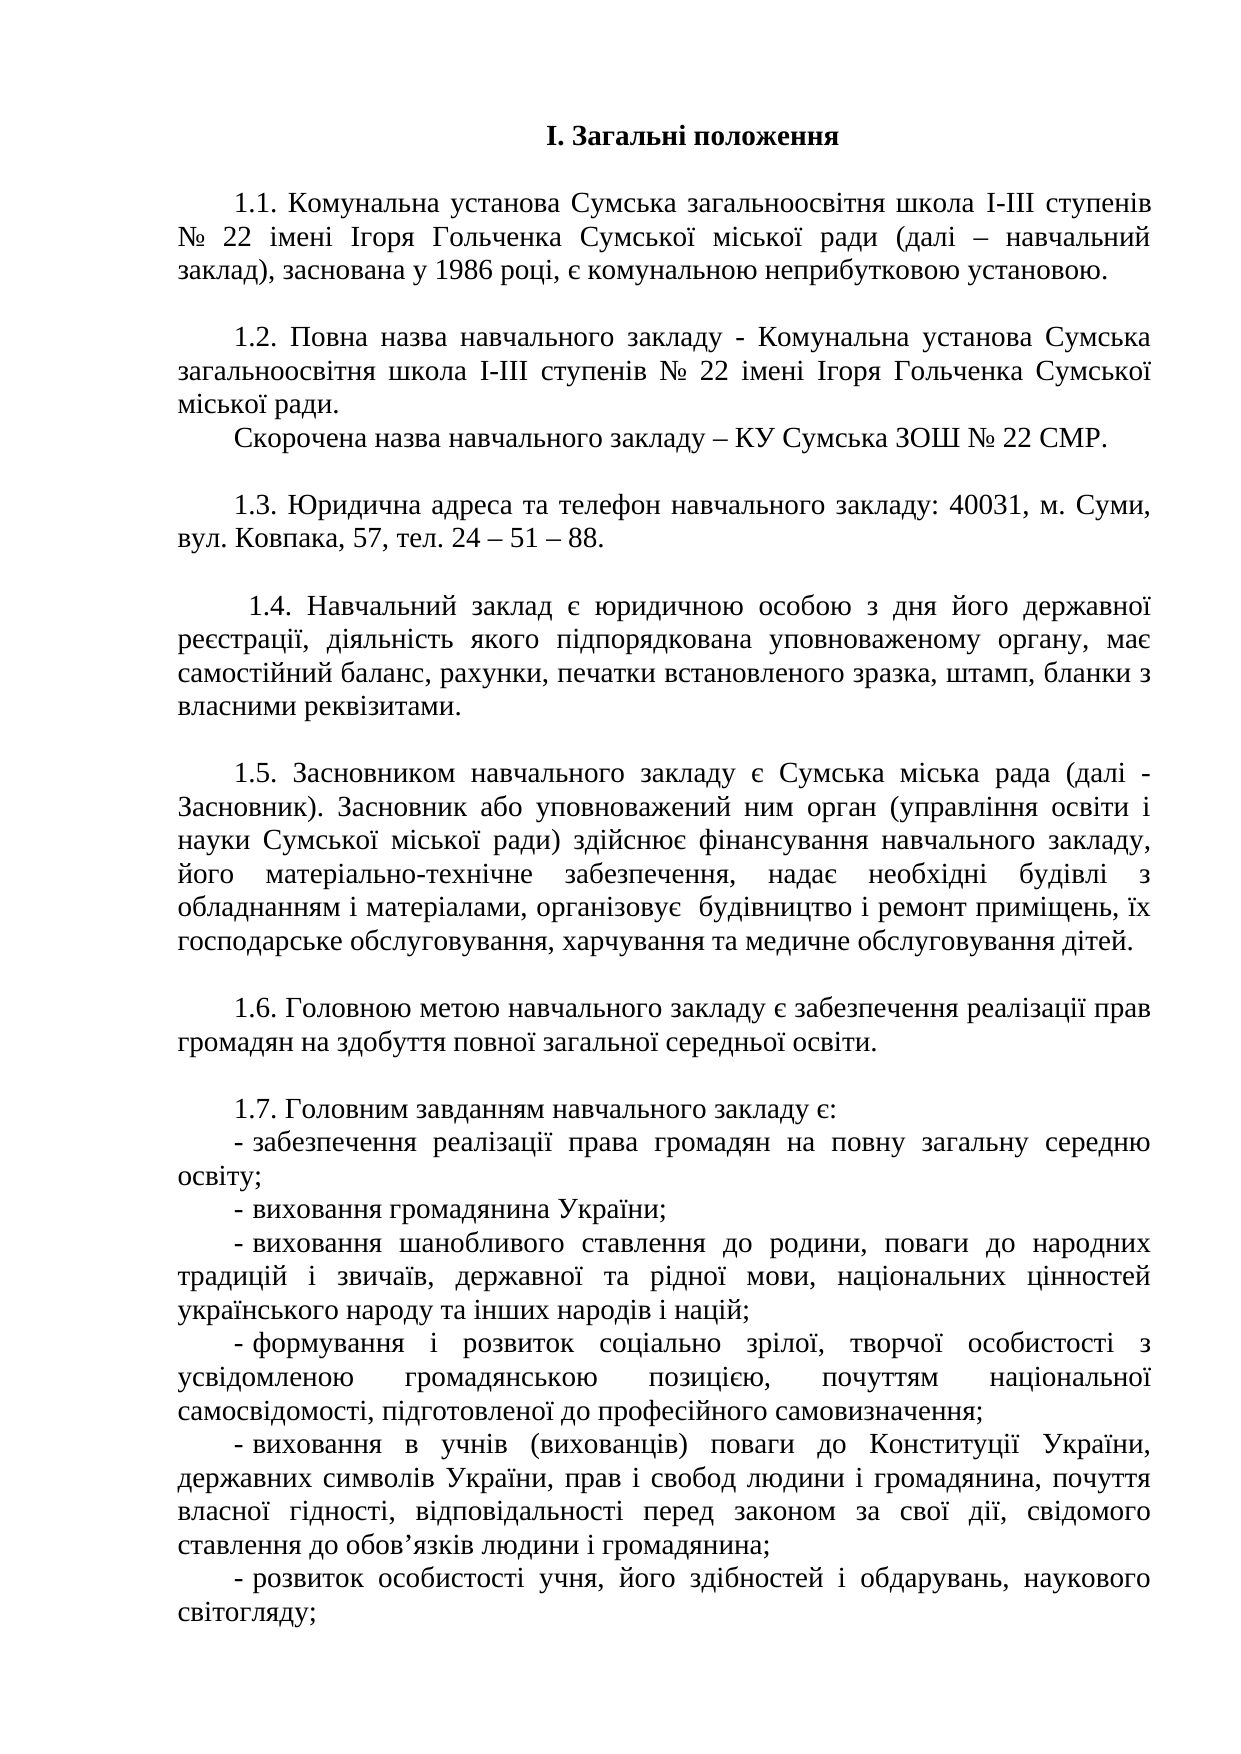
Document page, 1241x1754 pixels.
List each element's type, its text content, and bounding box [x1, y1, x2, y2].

text І. Загальні положення [177, 118, 1152, 152]
list розвиток особистості учня, його здібностей і обдарувань, наукового світогляду; [177, 1560, 1152, 1627]
text 1.3. Юридична адреса та телефон навчального закладу: 40031, м. Суми, вул. Ковпака, 57, тел. 24 – 51 – 88. [177, 487, 1152, 554]
list виховання в учнів (вихованців) поваги до Конституції України, державних символів України, прав і свобод людини і громадянина, почуття власної гідності, відповідальності перед законом за свої дії, свідомого ставлення до обов’язків людини і громадянина; [177, 1426, 1152, 1560]
text 1.6. Головною метою навчального закладу є забезпечення реалізації прав громадян на здобуття повної загальної середньої освіти. [177, 990, 1152, 1057]
list формування і розвиток соціально зрілої, творчої особистості з усвідомленою громадянською позицією, почуттям національної самосвідомості, підготовленої до професійного самовизначення; [177, 1326, 1152, 1426]
text Скорочена назва навчального закладу – КУ Сумська ЗОШ № 22 СМР. [177, 420, 1152, 453]
text 1.4. Навчальний заклад є юридичною особою з дня його державної реєстрації, діяльність якого підпорядкована уповноваженому органу, має самостійний баланс, рахунки, печатки встановленого зразка, штамп, бланки з власними реквізитами. [177, 588, 1152, 722]
text 1.2. Повна назва навчального закладу - Комунальна установа Сумська загальноосвітня школа І-ІІІ ступенів № 22 імені Ігоря Гольченка Сумської міської ради. [177, 319, 1152, 420]
text 1.7. Головним завданням навчального закладу є: [177, 1091, 1152, 1124]
list виховання шанобливого ставлення до родини, поваги до народних традицій і звичаїв, державної та рідної мови, національних цінностей українського народу та інших народів і націй; [177, 1225, 1152, 1326]
text 1.1. Комунальна установа Сумська загальноосвітня школа І-ІІІ ступенів № 22 імені Ігоря Гольченка Сумської міської ради (далі – навчальний заклад), заснована у 1986 році, є комунальною неприбутковою установою. [177, 185, 1152, 286]
list виховання громадянина України; [177, 1191, 1152, 1225]
text 1.5. Засновником навчального закладу є Сумська міська рада (далі - Засновник). Засновник або уповноважений ним орган (управління освіти і науки Сумської міської ради) здійснює фінансування навчального закладу, його матеріально-технічне забезпечення, надає необхідні будівлі з обладнанням і матеріалами, організовує будівництво і ремонт приміщень, їх господарське обслуговування, харчування та медичне обслуговування дітей. [177, 755, 1152, 957]
list забезпечення реалізації права громадян на повну загальну середню освіту; [177, 1124, 1152, 1191]
